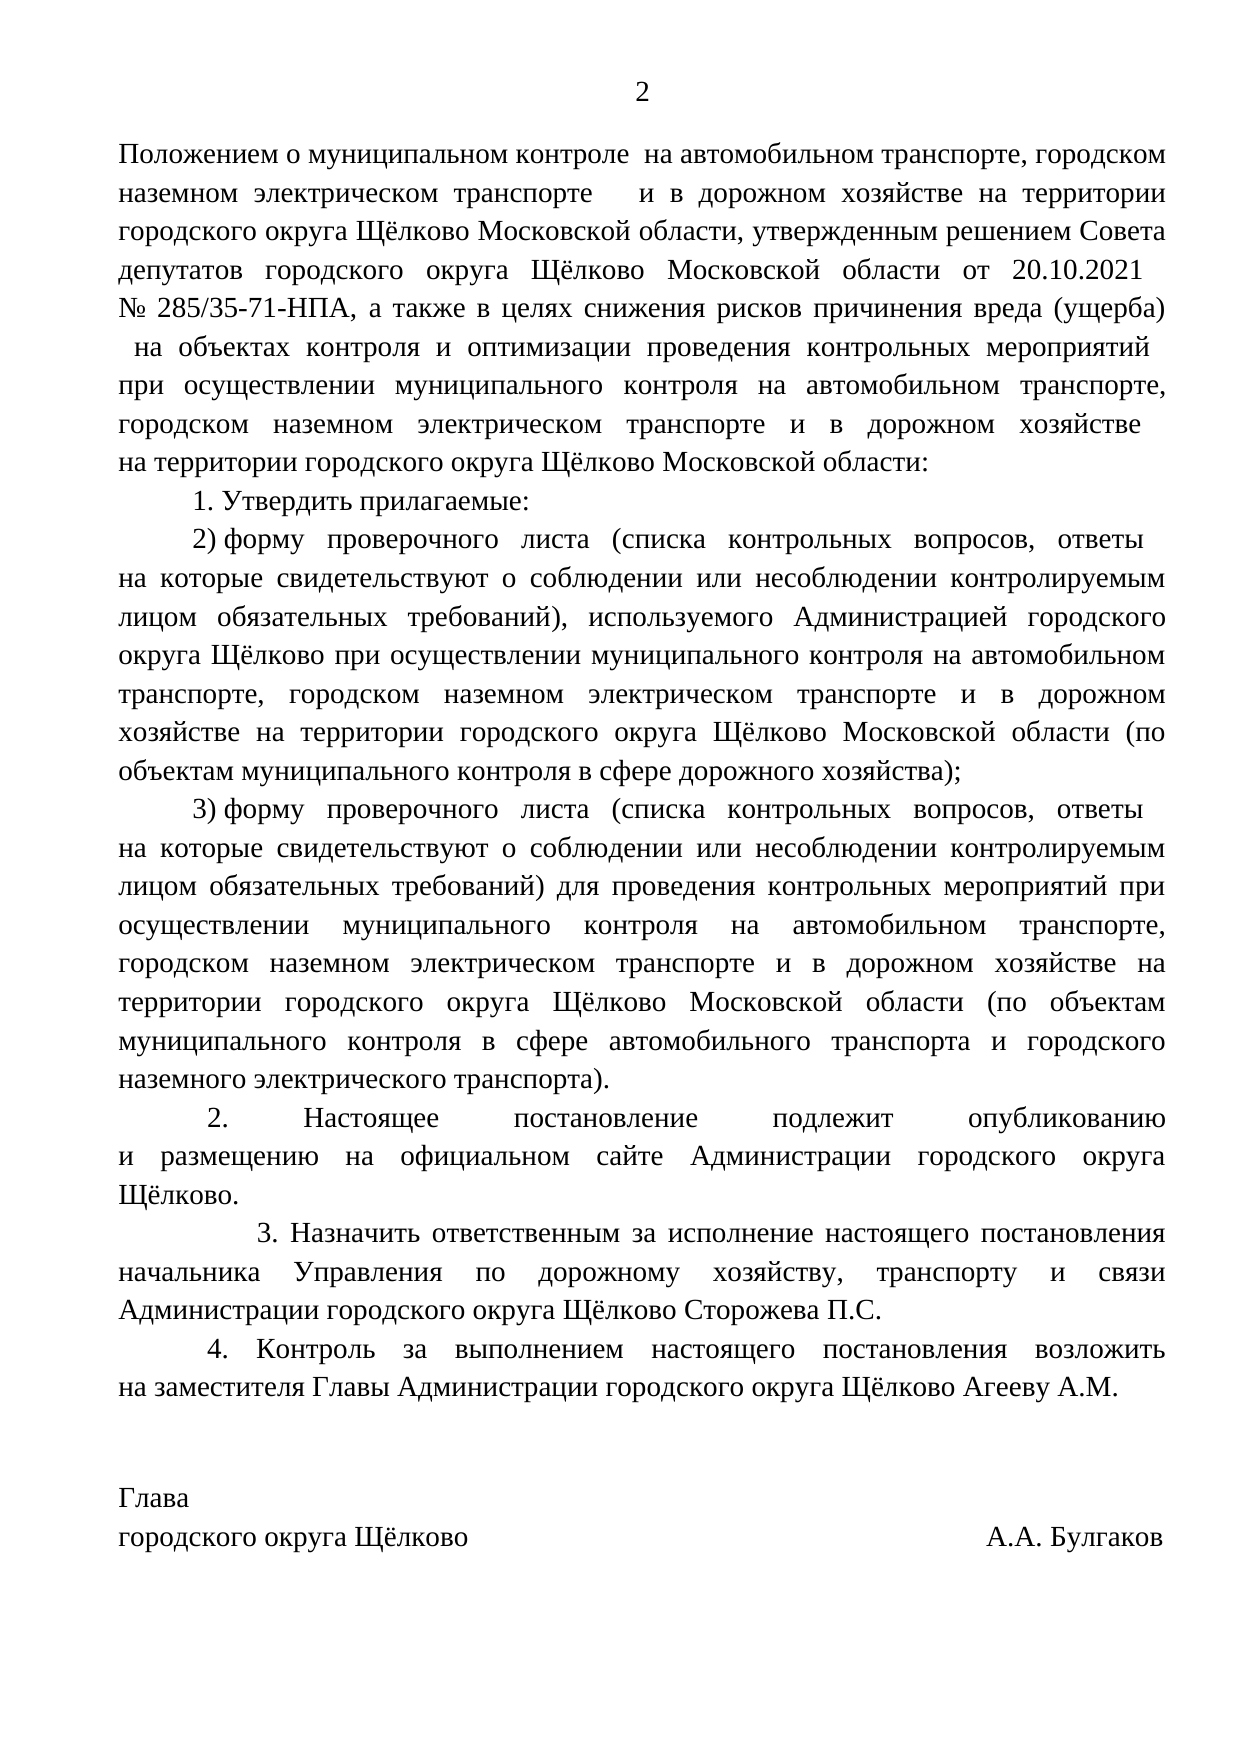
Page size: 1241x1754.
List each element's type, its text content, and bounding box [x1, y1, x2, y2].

text Глава [118, 1480, 1167, 1514]
text городского округа Щёлково А.А. Булгаков [118, 1519, 1167, 1552]
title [118, 136, 1167, 478]
text 2. Настоящее постановление подлежит опубликованию и размещению на официальном сайте Администрации городского округа Щёлково. 3. Назначить ответственным за исполнение настоящего постановления начальника Управления по дорожному хозяйству, транспорту и связи Администрации городского округа Щёлково Сторожева П.С. [118, 1100, 1167, 1326]
text 3) форму проверочного листа (списка контрольных вопросов, ответы на которые свидетельствуют о соблюдении или несоблюдении контролируемым лицом обязательных требований) для проведения контрольных мероприятий при осуществлении муниципального контроля на автомобильном транспорте, городском наземном электрическом транспорте и в дорожном хозяйстве на территории городского округа Щёлково Московской области (по объектам муниципального контроля в сфере автомобильного транспорта и городского наземного электрического транспорта). [118, 791, 1167, 1095]
text 2) форму проверочного листа (списка контрольных вопросов, ответы на которые свидетельствуют о соблюдении или несоблюдении контролируемым лицом обязательных требований), используемого Администрацией городского округа Щёлково при осуществлении муниципального контроля на автомобильном транспорте, городском наземном электрическом транспорте и в дорожном хозяйстве на территории городского округа Щёлково Московской области (по объектам муниципального контроля в сфере дорожного хозяйства); [118, 522, 1167, 786]
text 4. Контроль за выполнением настоящего постановления возложить на заместителя Главы Администрации городского округа Щёлково Агееву А.М. [118, 1331, 1167, 1403]
text 1. Утвердить прилагаемые: [118, 483, 1167, 517]
